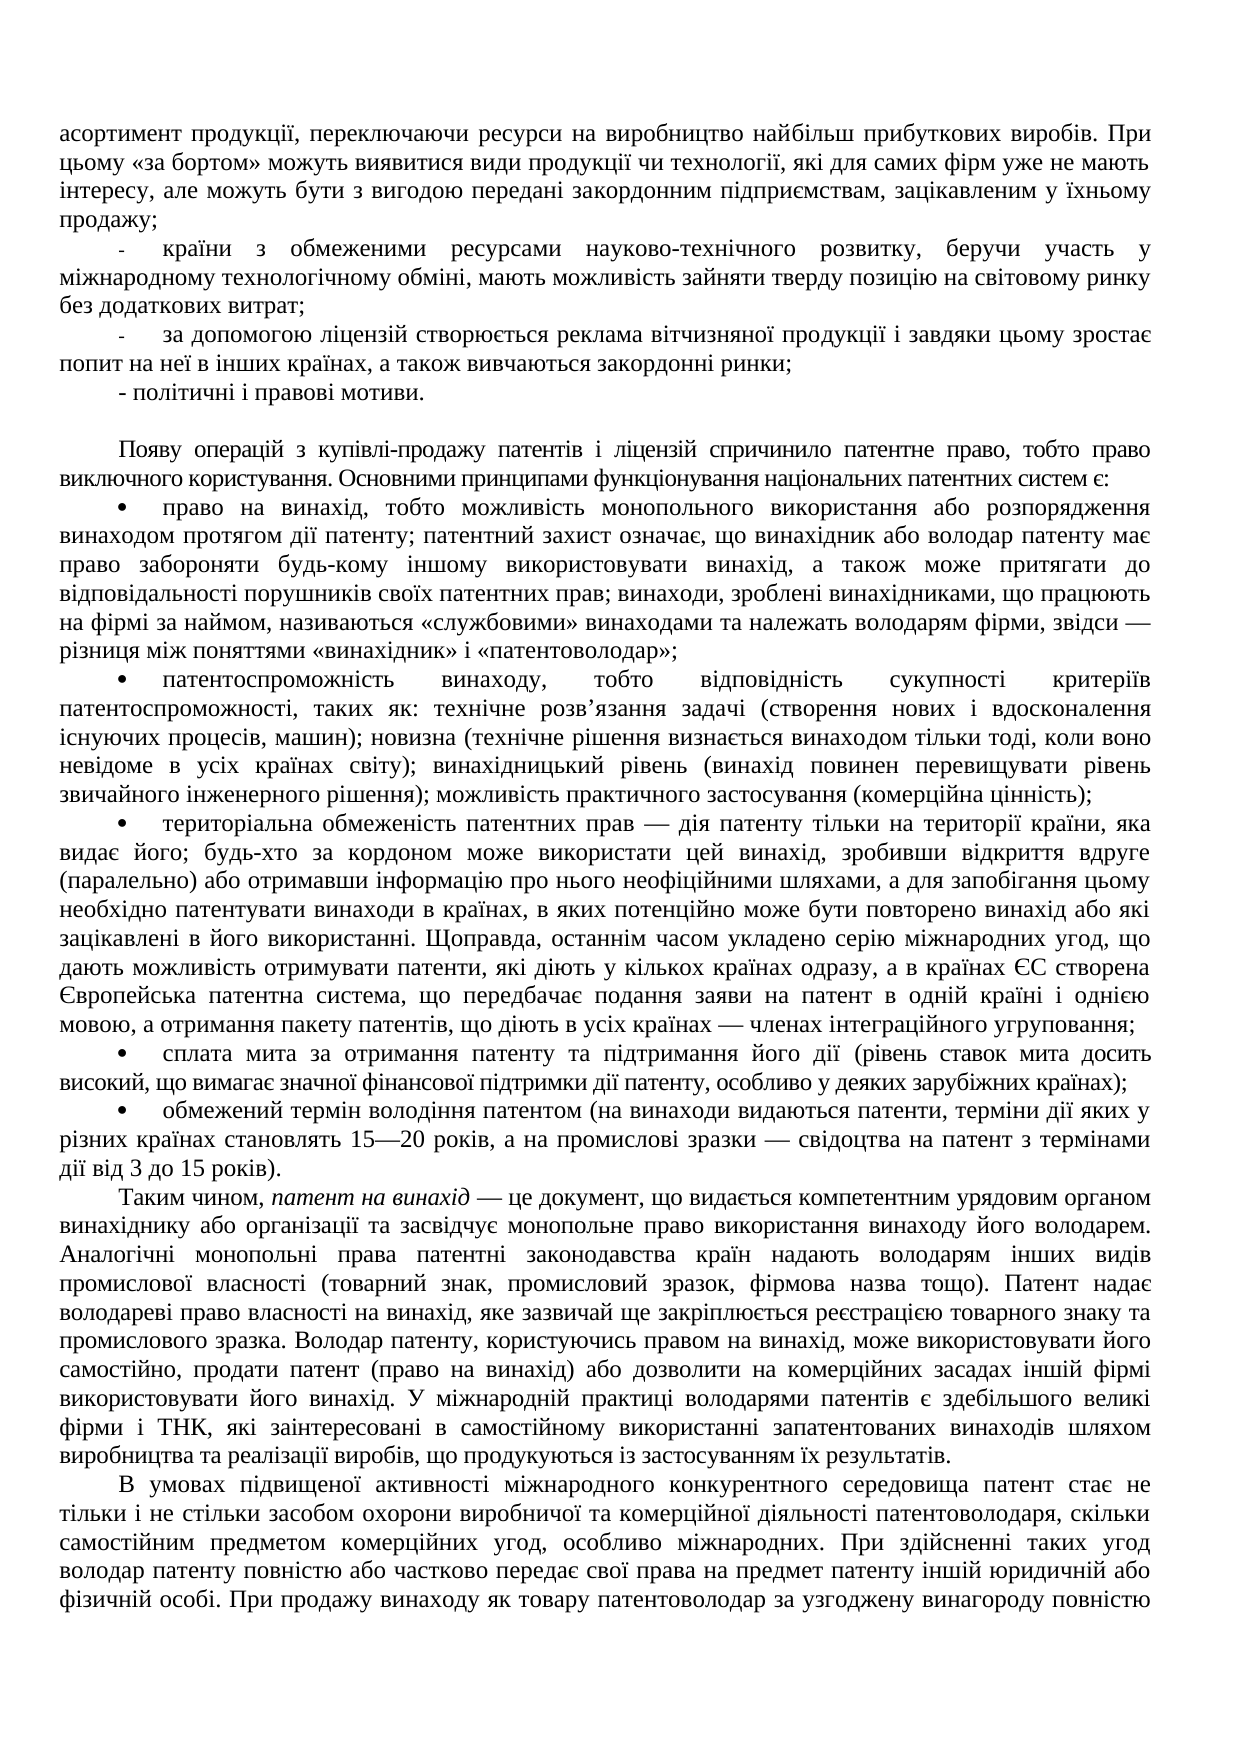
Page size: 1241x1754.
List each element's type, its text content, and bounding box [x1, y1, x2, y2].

text Таким чином, патент на винахід — це документ, що видається компетентним урядовим органом винахіднику або організації та засвідчує монопольне право використання винаходу його володарем. Аналогічні монопольні права патентні законодавства країн надають володарям інших видів промислової власності (товарний знак, промисловий зразок, фірмова назва тощо). Патент надає володареві право власності на винахід, яке зазвичай ще закріплюється реєстрацією товарного знаку та промислового зразка. Володар патенту, користуючись правом на винахід, може використовувати його самостійно, продати патент (право на винахід) або дозволити на комерційних засадах іншій фірмі використовувати його винахід. У міжнародній практиці володарями патентів є здебільшого великі фірми і ТНК, які заінтересовані в самостійному використанні запатентованих винаходів шляхом виробництва та реалізації виробів, що продукуються із застосуванням їх результатів. [59, 1182, 1152, 1469]
list сплата мита за отримання патенту та підтримання його дії (рівень ставок мита досить високий, що вимагає значної фінансової підтримки дії патенту, особливо у деяких зарубіжних країнах); [59, 1038, 1152, 1096]
list за допомогою ліцензій створюється реклама вітчизняної продукції і завдяки цьому зростає попит на неї в інших країнах, а також вивчаються закордонні ринки; [59, 319, 1152, 377]
text - політичні і правові мотиви. [59, 377, 1152, 406]
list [59, 118, 1152, 233]
list право на винахід, тобто можливість монопольного використання або розпорядження винаходом протягом дії патенту; патентний захист означає, що винахідник або володар патенту має право забороняти будь-кому іншому використовувати винахід, а також може притягати до відповідальності порушників своїх патентних прав; винаходи, зроблені винахідниками, що працюють на фірмі за наймом, називаються «службовими» винаходами та належать володарям фірми, звідси — різниця між поняттями «винахідник» і «патентоволодар»; [59, 492, 1152, 664]
list обмежений термін володіння патентом (на винаходи видаються патенти, терміни дії яких у різних країнах становлять 15—20 років, а на промислові зразки — свідоцтва на патент з термінами дії від 3 до 15 років). [59, 1096, 1152, 1182]
text Появу операцій з купівлі-продажу патентів і ліцензій спричинило патентне право, тобто право виключного користування. Основними принципами функціонування національних патентних систем є: [59, 434, 1152, 492]
list територіальна обмеженість патентних прав — дія патенту тільки на території країни, яка видає його; будь-хто за кордоном може використати цей винахід, зробивши відкриття вдруге (паралельно) або отримавши інформацію про нього неофіційними шляхами, а для запобігання цьому необхідно патентувати винаходи в країнах, в яких потенційно може бути повторено винахід або які зацікавлені в його використанні. Щоправда, останнім часом укладено серію міжнародних угод, що дають можливість отримувати патенти, які діють у кількох країнах одразу, а в країнах ЄС створена Європейська патентна система, що передбачає подання заяви на патент в одній країні і однією мовою, а отримання пакету патентів, що діють в усіх країнах — членах інтеграційного угруповання; [59, 808, 1152, 1038]
list країни з обмеженими ресурсами науково-технічного розвитку, беручи участь у міжнародному технологічному обміні, мають можливість зайняти тверду позицію на світовому ринку без додаткових витрат; [59, 233, 1152, 319]
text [59, 1469, 1152, 1613]
list патентоспроможність винаходу, тобто відповідність сукупності критеріїв патентоспроможності, таких як: технічне розв’язання задачі (створення нових і вдосконалення існуючих процесів, машин); новизна (технічне рішення визнається винаходом тільки тоді, коли воно невідоме в усіх країнах світу); винахідницький рівень (винахід повинен перевищувати рівень звичайного інженерного рішення); можливість практичного застосування (комерційна цінність); [59, 664, 1152, 808]
